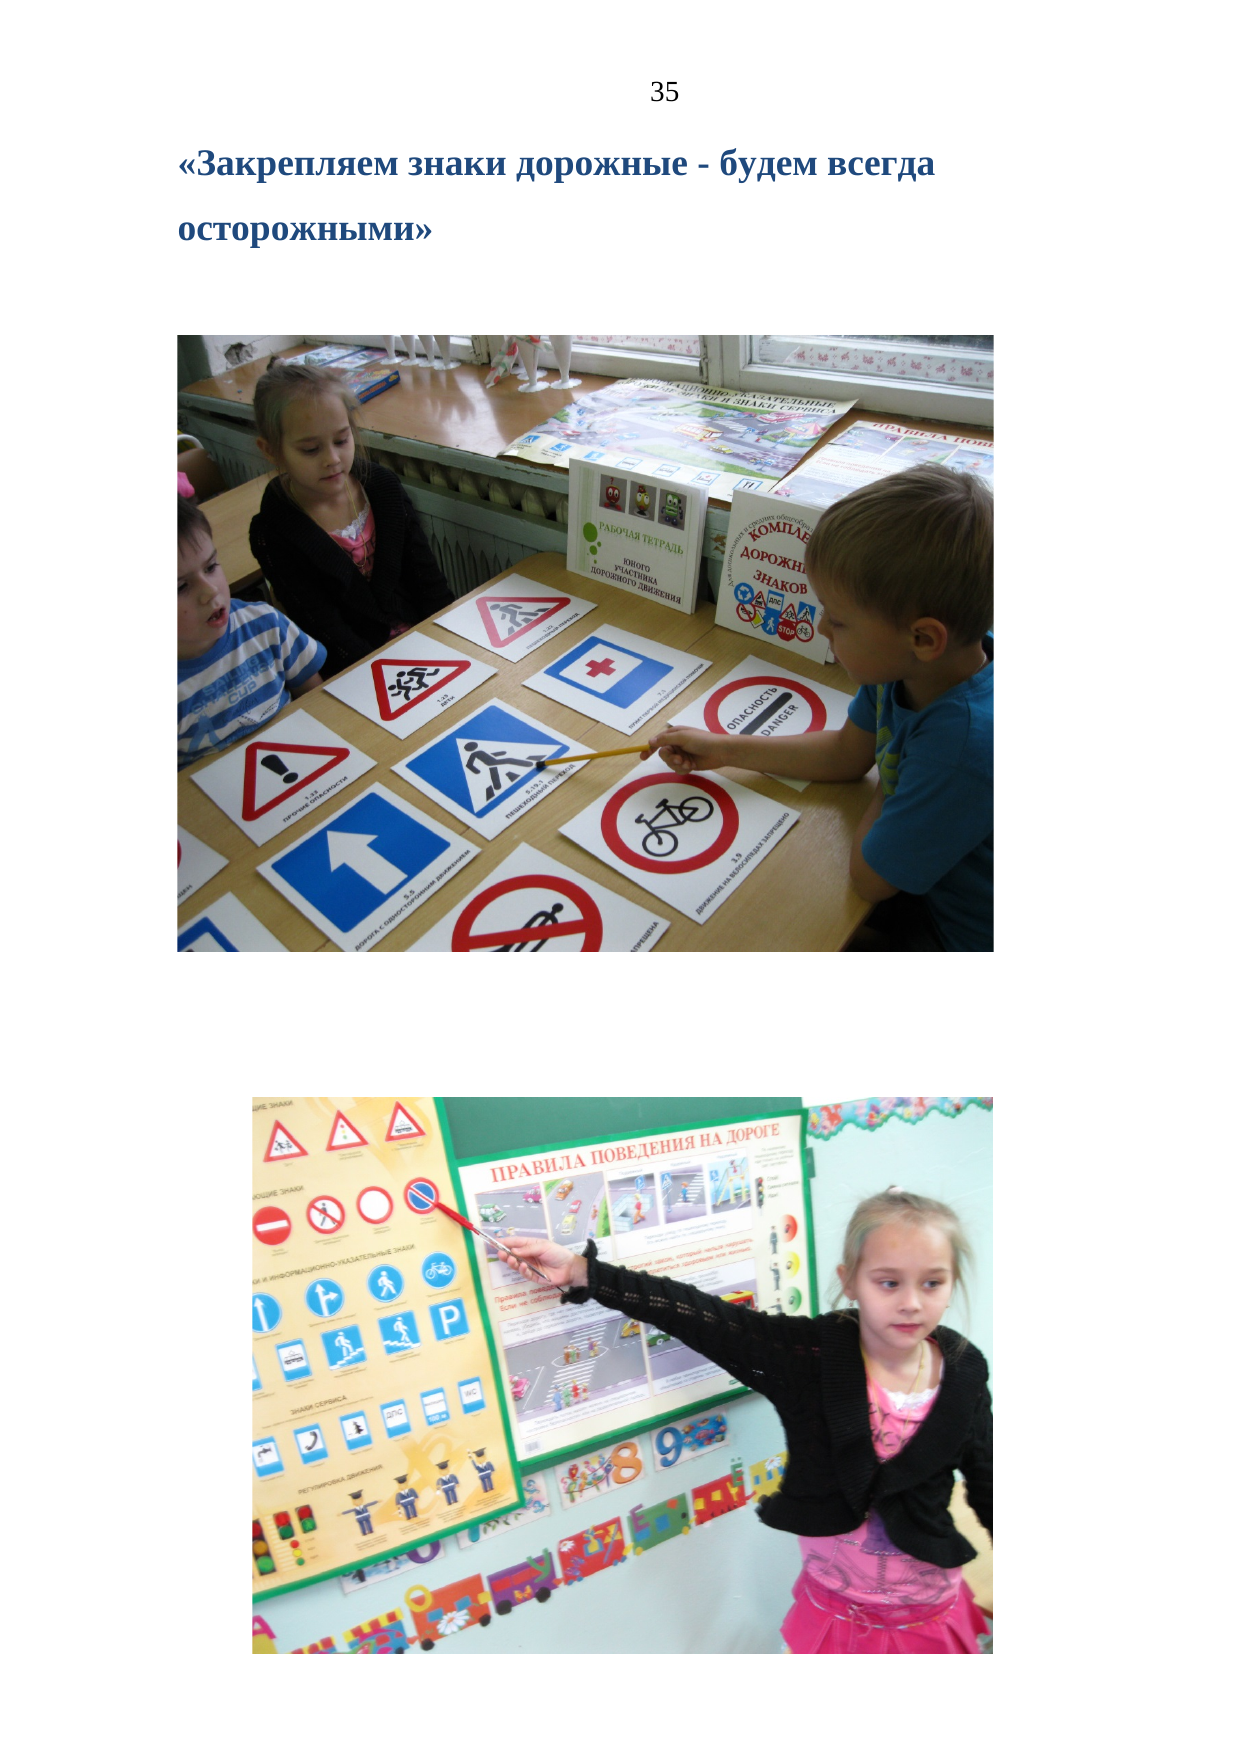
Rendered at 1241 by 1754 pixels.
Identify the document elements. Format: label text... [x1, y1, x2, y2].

picture [177, 335, 994, 952]
picture [252, 1097, 993, 1654]
text «Закрепляем знаки дорожные - будем всегда осторожными» [177, 141, 1152, 249]
